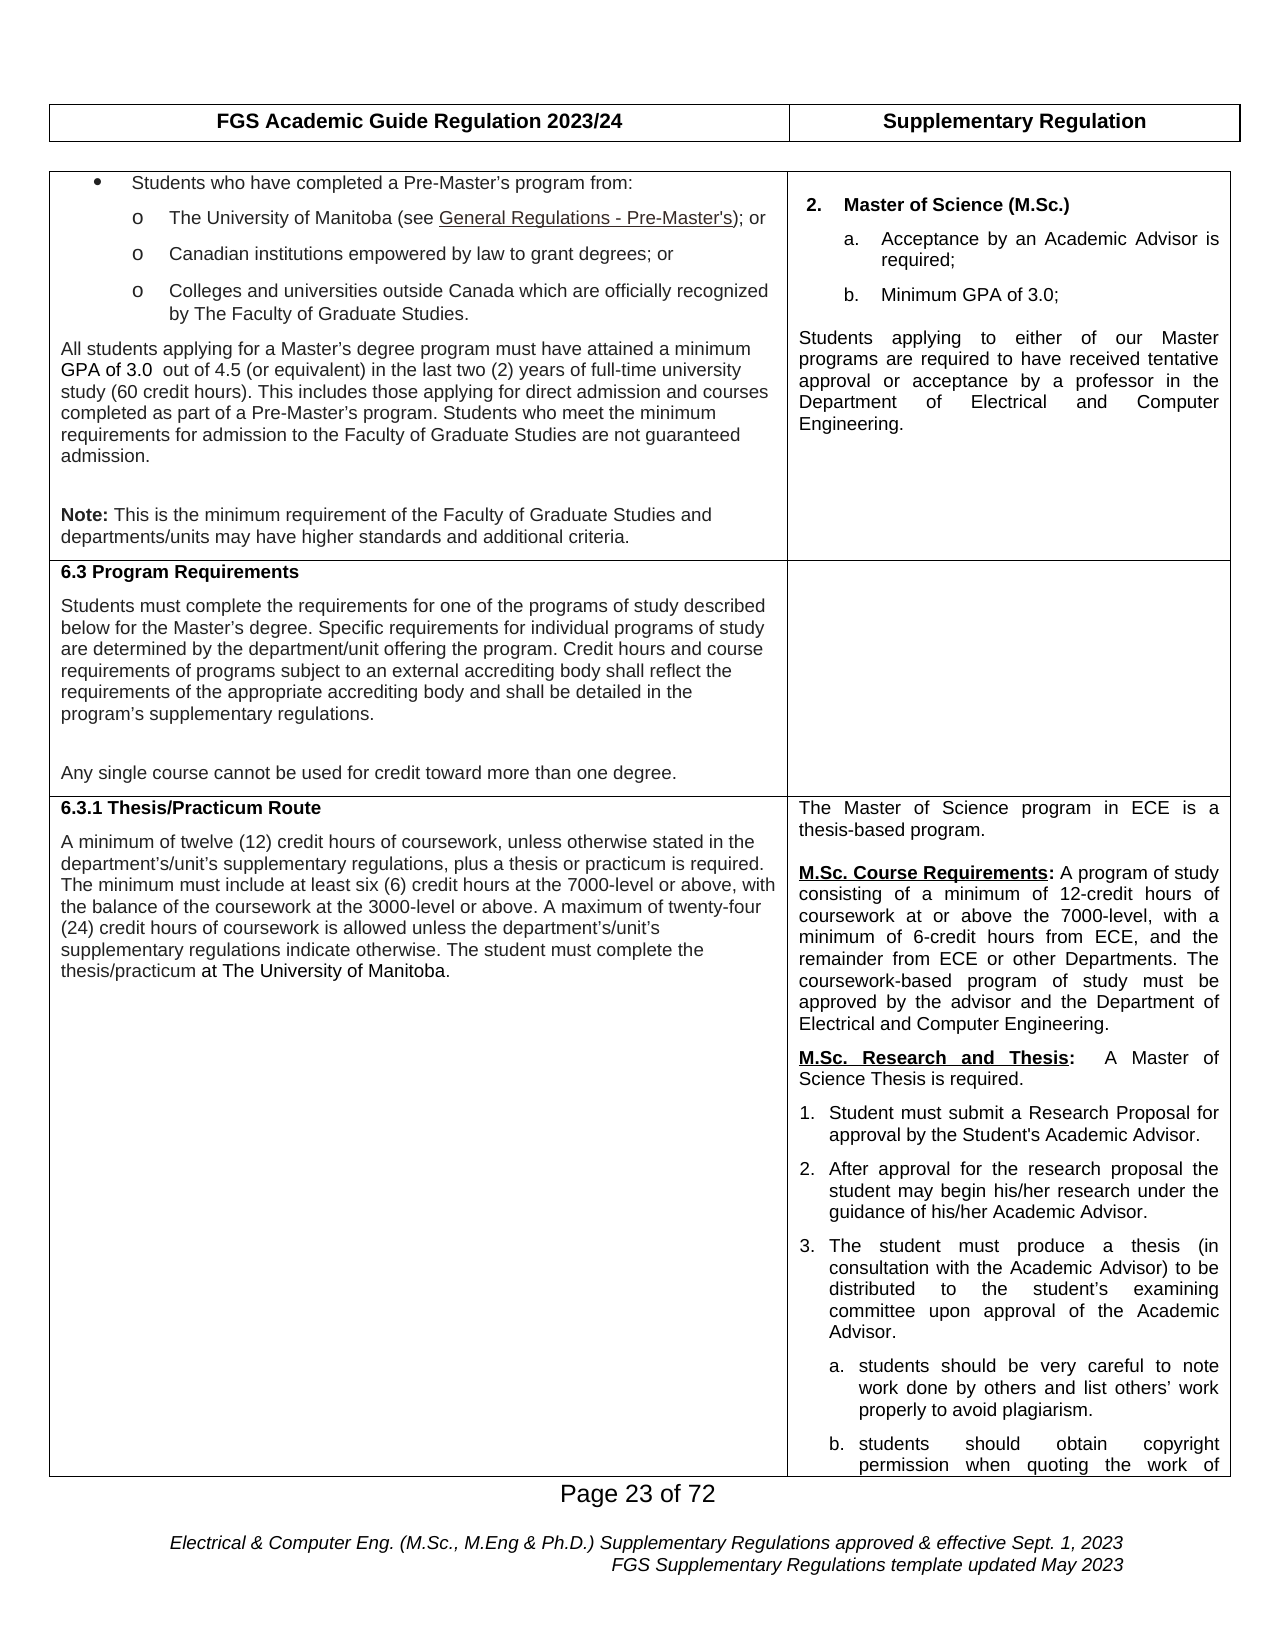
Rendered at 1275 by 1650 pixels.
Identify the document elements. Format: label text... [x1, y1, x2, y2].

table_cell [788, 797, 1230, 1476]
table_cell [50, 172, 787, 560]
table_cell 6.3 Program Requirements Students must complete the requirements for one of the programs of study described below for the Master’s degree. Specific requirements for individual programs of study are determined by the department/unit offering the program. Credit hours and course requirements of programs subject to an external accrediting body shall reflect the requirements of the appropriate accrediting body and shall be detailed in the program’s supplementary regulations. Any single course cannot be used for credit toward more than one degree. [50, 561, 787, 796]
table_cell [788, 561, 1230, 796]
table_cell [788, 172, 1230, 560]
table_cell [50, 797, 787, 1476]
